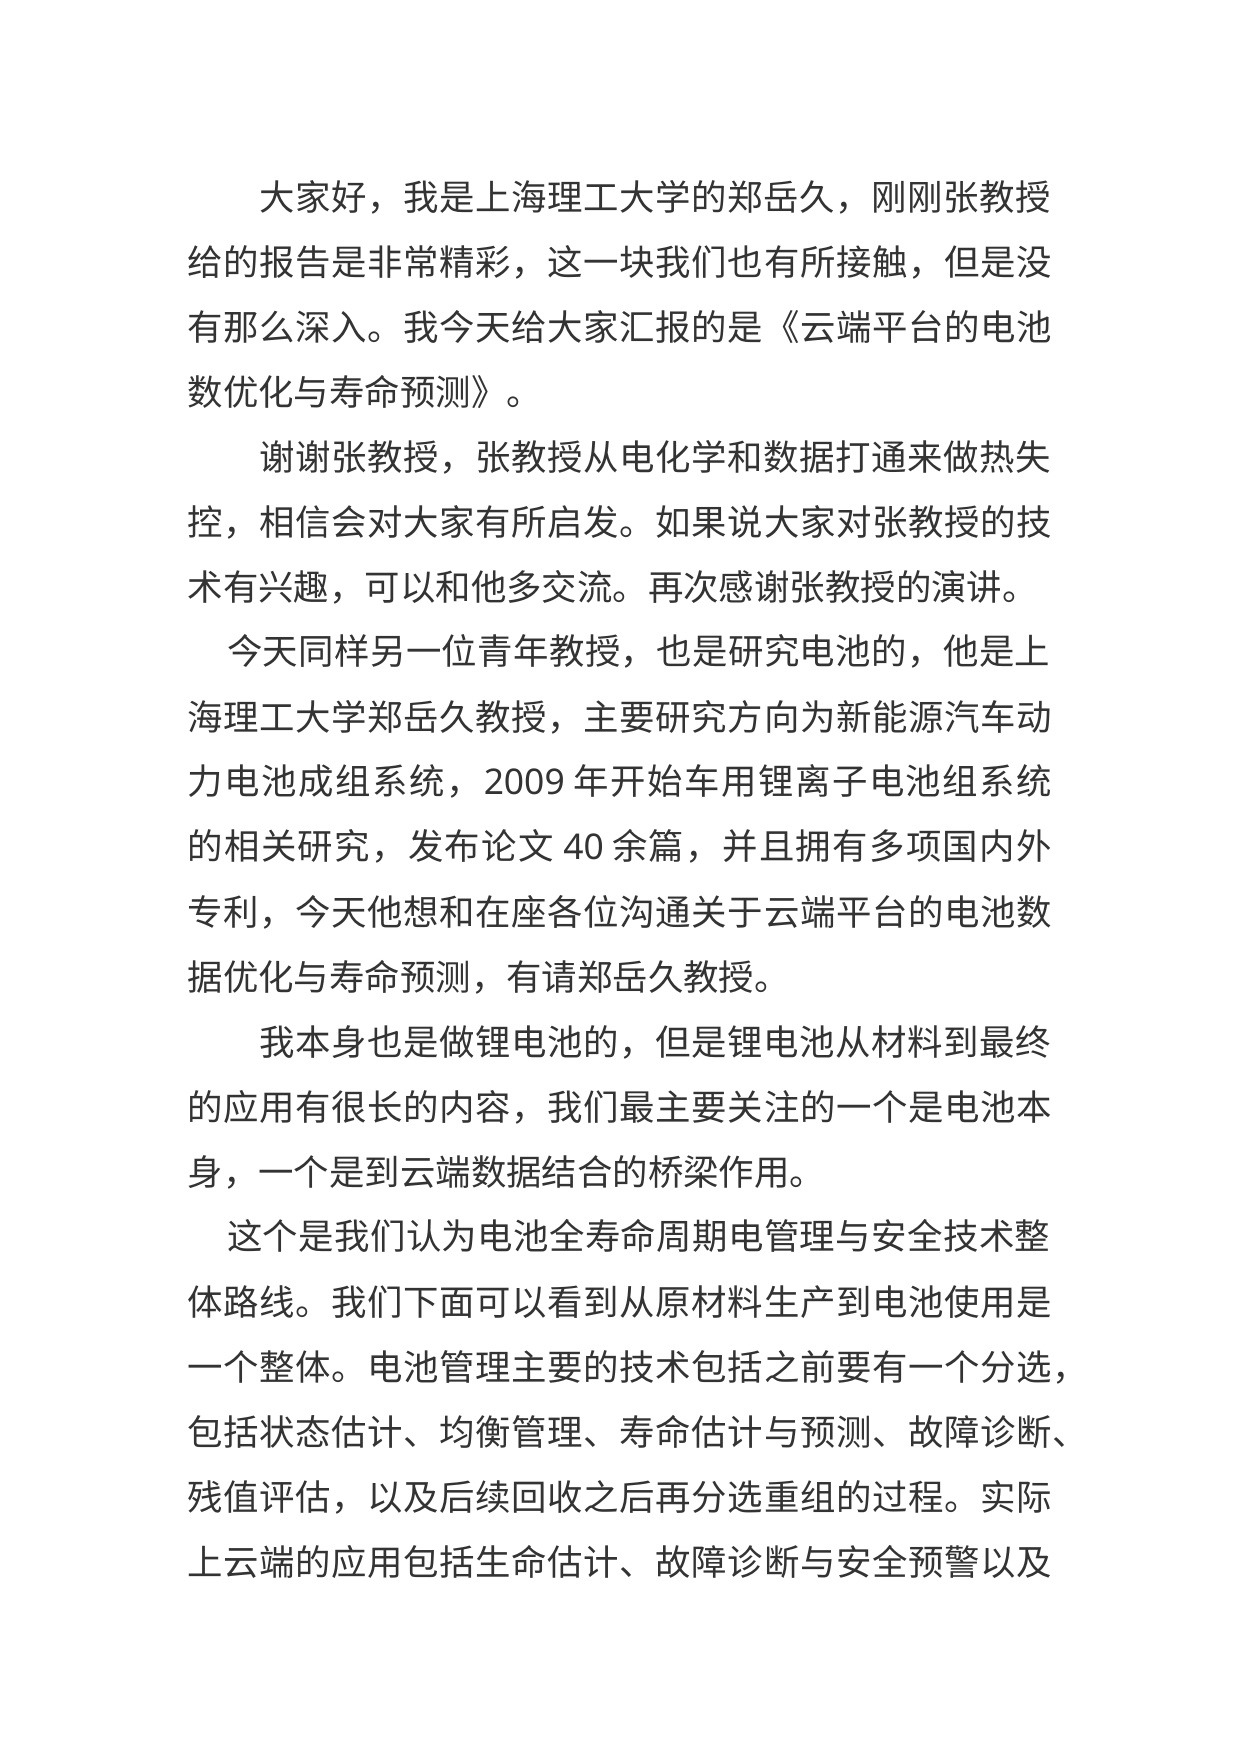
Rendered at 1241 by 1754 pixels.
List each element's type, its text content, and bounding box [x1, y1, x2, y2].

text 谢谢张教授，张教授从电化学和数据打通来做热失控，相信会对大家有所启发。如果说大家对张教授的技术有兴趣，可以和他多交流。再次感谢张教授的演讲。 今天同样另一位青年教授，也是研究电池的，他是上海理工大学郑岳久教授，主要研究方向为新能源汽车动力电池成组系统，2009年开始车用锂离子电池组系统的相关研究，发布论文40余篇，并且拥有多项国内外专利，今天他想和在座各位沟通关于云端平台的电池数据优化与寿命预测，有请郑岳久教授。 [187, 422, 1053, 1007]
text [187, 1007, 1053, 1592]
text 大家好，我是上海理工大学的郑岳久，刚刚张教授给的报告是非常精彩，这一块我们也有所接触，但是没有那么深入。我今天给大家汇报的是《云端平台的电池数优化与寿命预测》。 [187, 162, 1053, 422]
